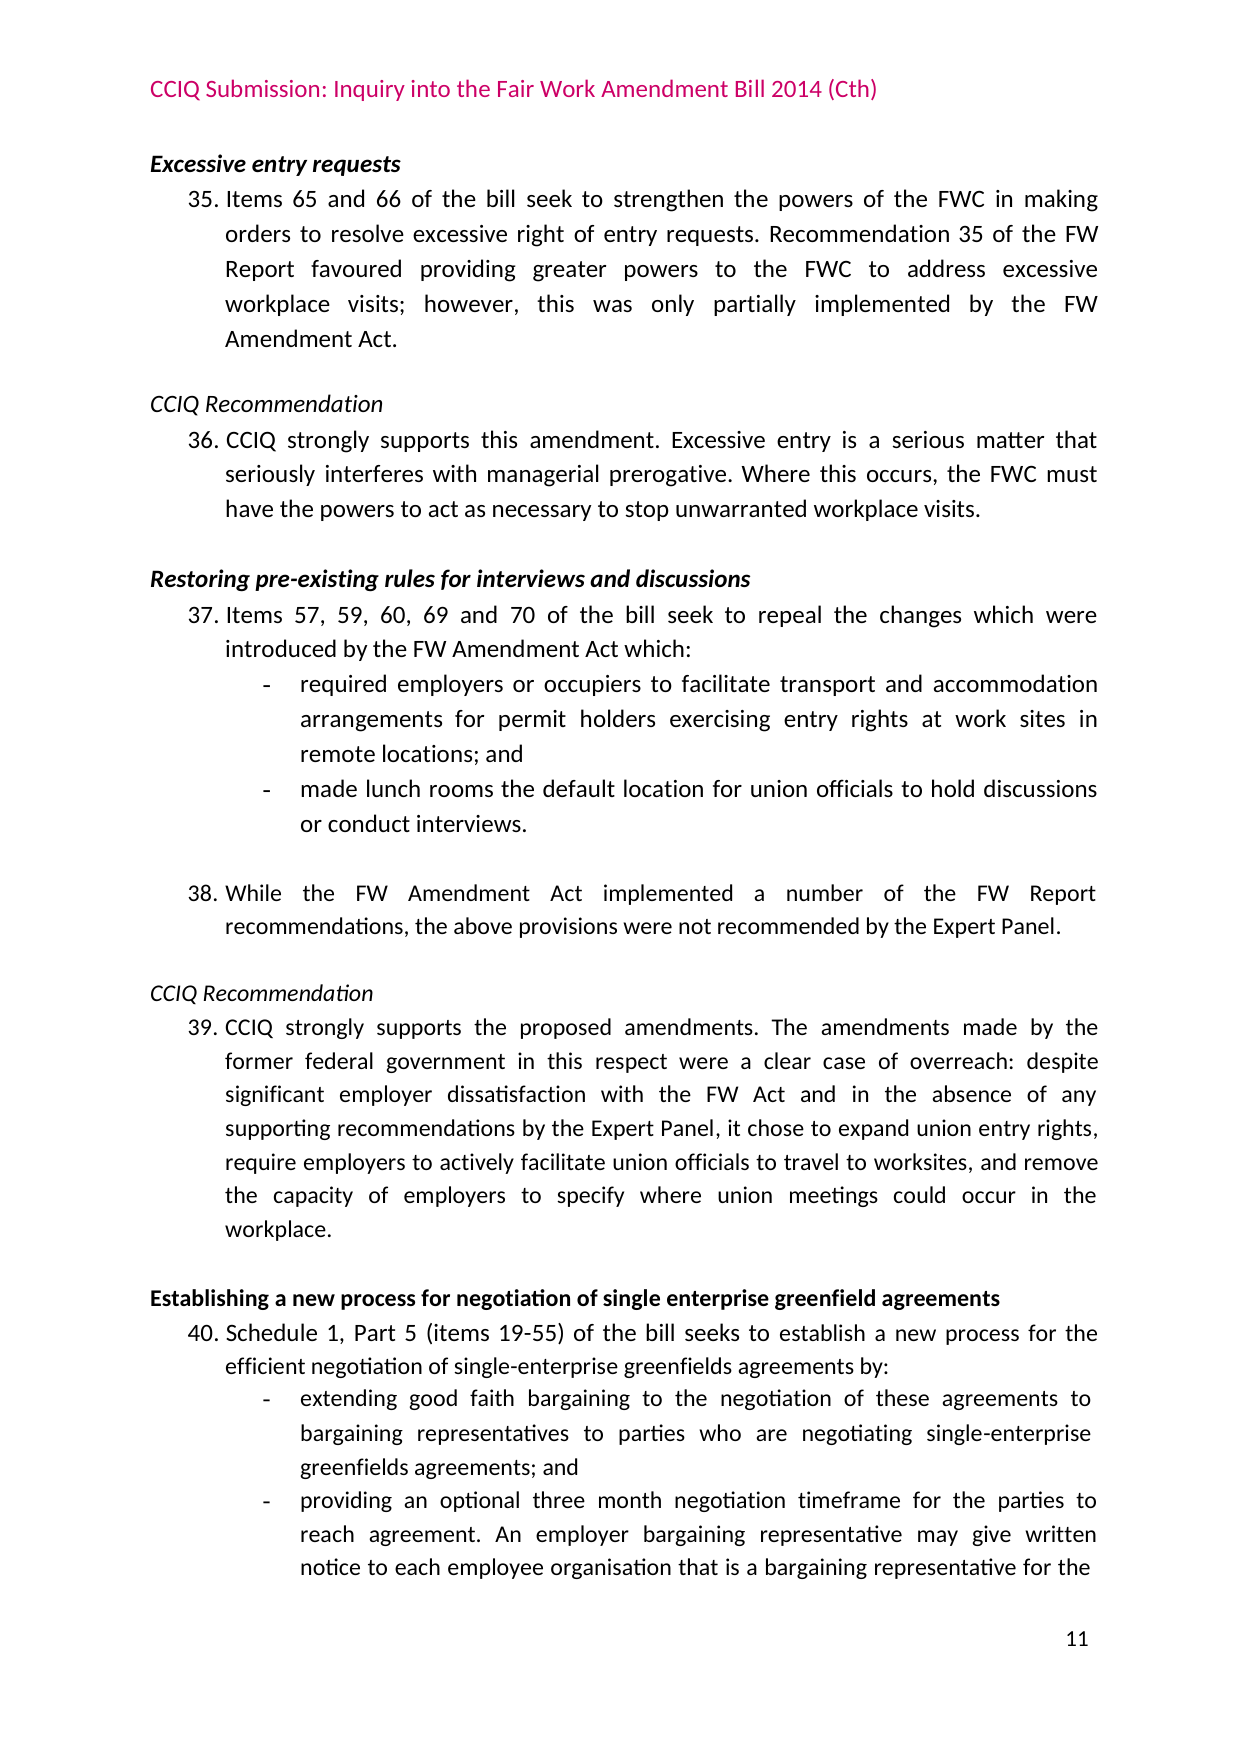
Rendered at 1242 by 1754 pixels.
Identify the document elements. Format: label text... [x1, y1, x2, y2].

text 40. Schedule 1, Part 5 (items 19-55) of the bill seeks to establish a new process for the efficient negotiation of single-enterprise greenfields agreements by: [187, 1317, 1098, 1381]
text - extending good faith bargaining to the negotiation of these agreements to [262, 1384, 1106, 1414]
text - required employers or occupiers to facilitate transport and accommodation arrangements for permit holders exercising entry rights at work sites in remote locations; and [262, 668, 1098, 769]
text CCIQ Recommendation [150, 978, 1106, 1008]
text - made lunch rooms the default location for union officials to hold discussions or conduct interviews. [262, 773, 1097, 839]
text 35. Items 65 and 66 of the bill seek to strengthen the powers of the FWC in making orders to resolve excessive right of entry requests. Recommendation 35 of the FW Report favoured providing greater powers to the FWC to address excessive workplace visits; however, this was only partially implemented by the FW Amendment Act. [187, 183, 1098, 354]
text 37. Items 57, 59, 60, 69 and 70 of the bill seek to repeal the changes which were introduced by the FW Amendment Act which: [187, 599, 1097, 664]
text Excessive entry requests [150, 148, 1106, 179]
text 39. CCIQ strongly supports the proposed amendments. The amendments made by the former federal government in this respect were a clear case of overreach: despite significant employer dissatisfaction with the FW Act and in the absence of any supporting recommendations by the Expert Panel, it chose to expand union entry rights, require employers to actively facilitate union officials to travel to worksites, and remove the capacity of employers to specify where union meetings could occur in the workplace. [187, 1012, 1098, 1243]
text - providing an optional three month negotiation timeframe for the parties to reach agreement. An employer bargaining representative may give written notice to each employee organisation that is a bargaining representative for the [262, 1485, 1098, 1582]
text Establishing a new process for negotiation of single enterprise greenfield agreements [150, 1283, 1106, 1312]
text 38. While the FW Amendment Act implemented a number of the FW Report recommendations, the above provisions were not recommended by the Expert Panel. [187, 878, 1098, 941]
text CCIQ Recommendation [150, 389, 1106, 419]
text 36. CCIQ strongly supports this amendment. Excessive entry is a serious matter that seriously interferes with managerial prerogative. Where this occurs, the FWC must have the powers to act as necessary to stop unwarranted workplace visits. [187, 424, 1098, 524]
text bargaining representatives to parties who are negotiating single-enterprise greenfields agreements; and [300, 1418, 1098, 1481]
text Restoring pre-existing rules for interviews and discussions [150, 563, 1106, 594]
